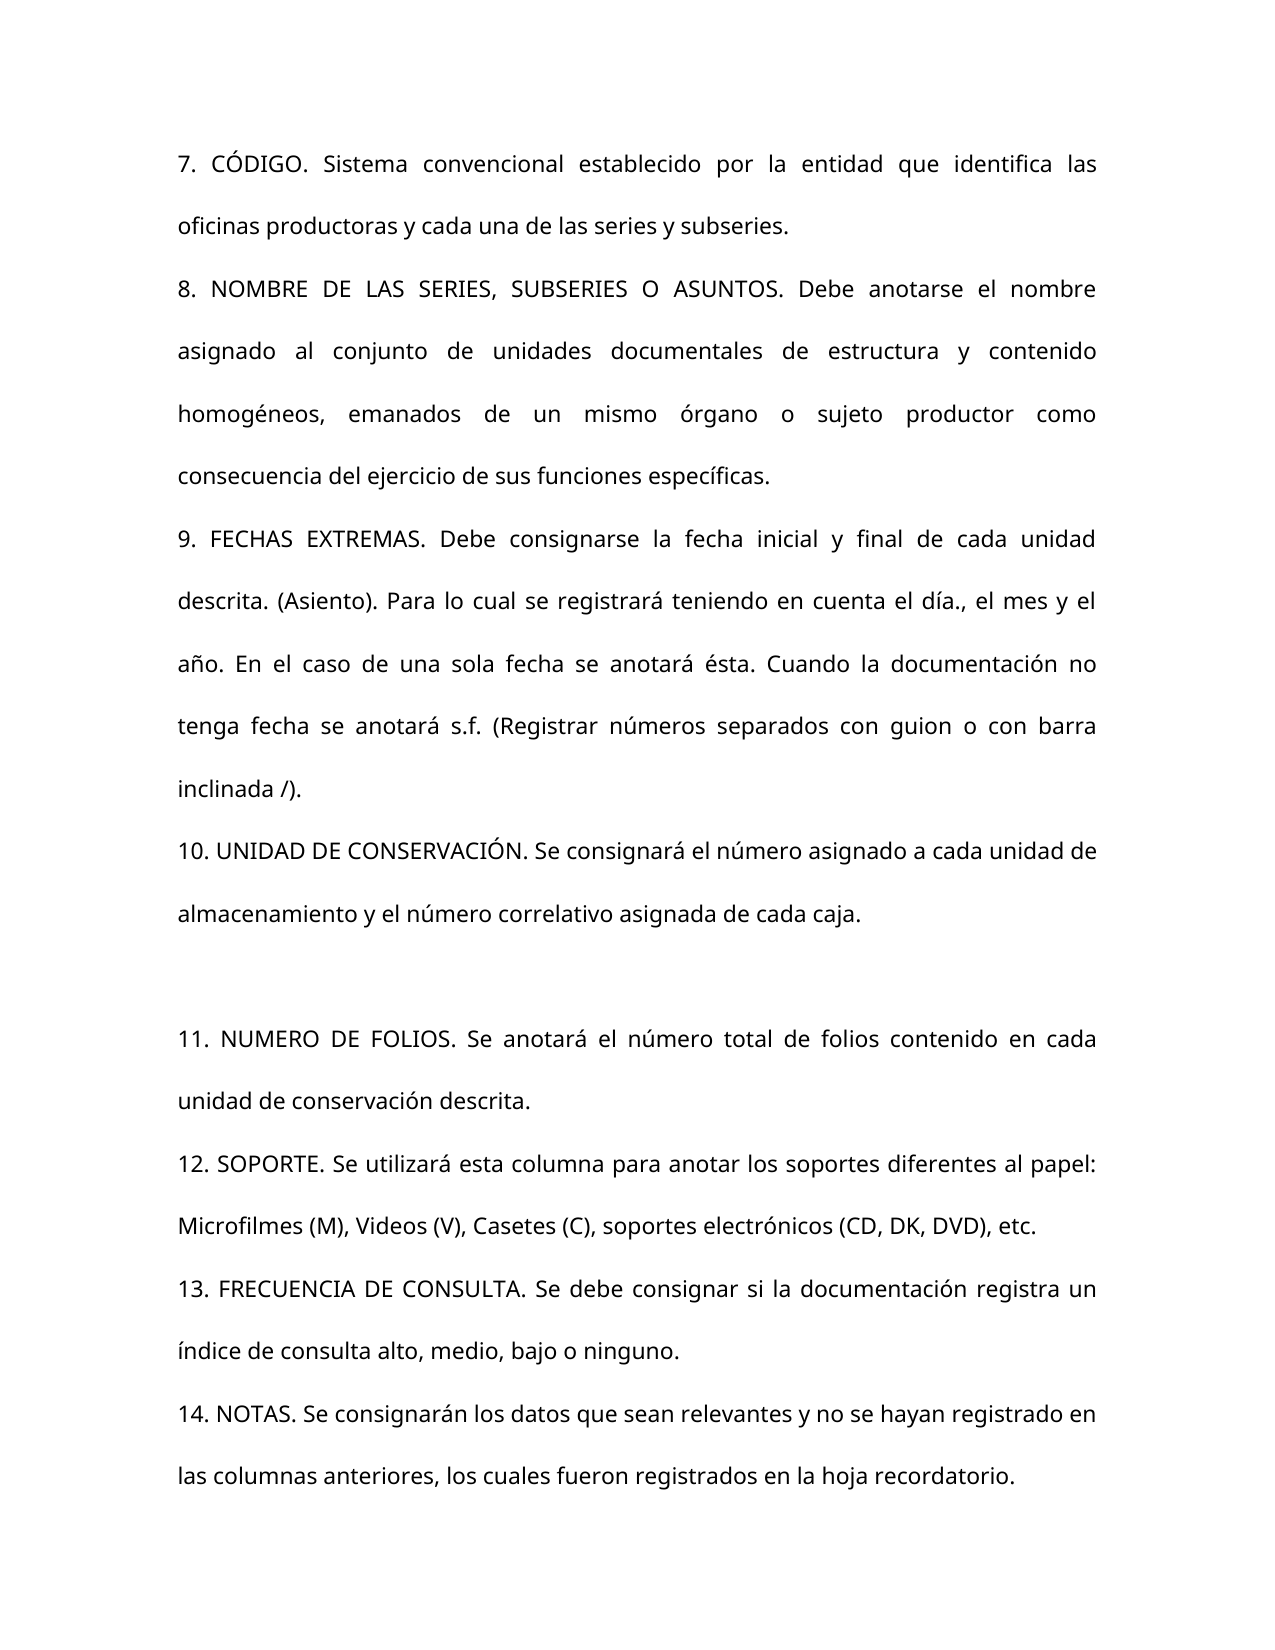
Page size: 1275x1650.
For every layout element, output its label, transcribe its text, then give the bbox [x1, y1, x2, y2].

text 13. FRECUENCIA DE CONSULTA. Se debe consignar si la documentación registra un índice de consulta alto, medio, bajo o ninguno. [177, 1273, 1098, 1366]
text 10. UNIDAD DE CONSERVACIÓN. Se consignará el número asignado a cada unidad de almacenamiento y el número correlativo asignada de cada caja. [177, 835, 1098, 929]
text 14. NOTAS. Se consignarán los datos que sean relevantes y no se hayan registrado en las columnas anteriores, los cuales fueron registrados en la hoja recordatorio. [177, 1398, 1098, 1491]
text 12. SOPORTE. Se utilizará esta columna para anotar los soportes diferentes al papel: Microfilmes (M), Videos (V), Casetes (C), soportes electrónicos (CD, DK, DVD), etc. [177, 1148, 1098, 1241]
text 8. NOMBRE DE LAS SERIES, SUBSERIES O ASUNTOS. Debe anotarse el nombre asignado al conjunto de unidades documentales de estructura y contenido homogéneos, emanados de un mismo órgano o sujeto productor como consecuencia del ejercicio de sus funciones específicas. [177, 273, 1098, 491]
text 11. NUMERO DE FOLIOS. Se anotará el número total de folios contenido en cada unidad de conservación descrita. [177, 1023, 1098, 1116]
text 7. CÓDIGO. Sistema convencional establecido por la entidad que identifica las oficinas productoras y cada una de las series y subseries. [177, 148, 1098, 241]
text 9. FECHAS EXTREMAS. Debe consignarse la fecha inicial y final de cada unidad descrita. (Asiento). Para lo cual se registrará teniendo en cuenta el día., el mes y el año. En el caso de una sola fecha se anotará ésta. Cuando la documentación no tenga fecha se anotará s.f. (Registrar números separados con guion o con barra inclinada /). [177, 523, 1098, 804]
